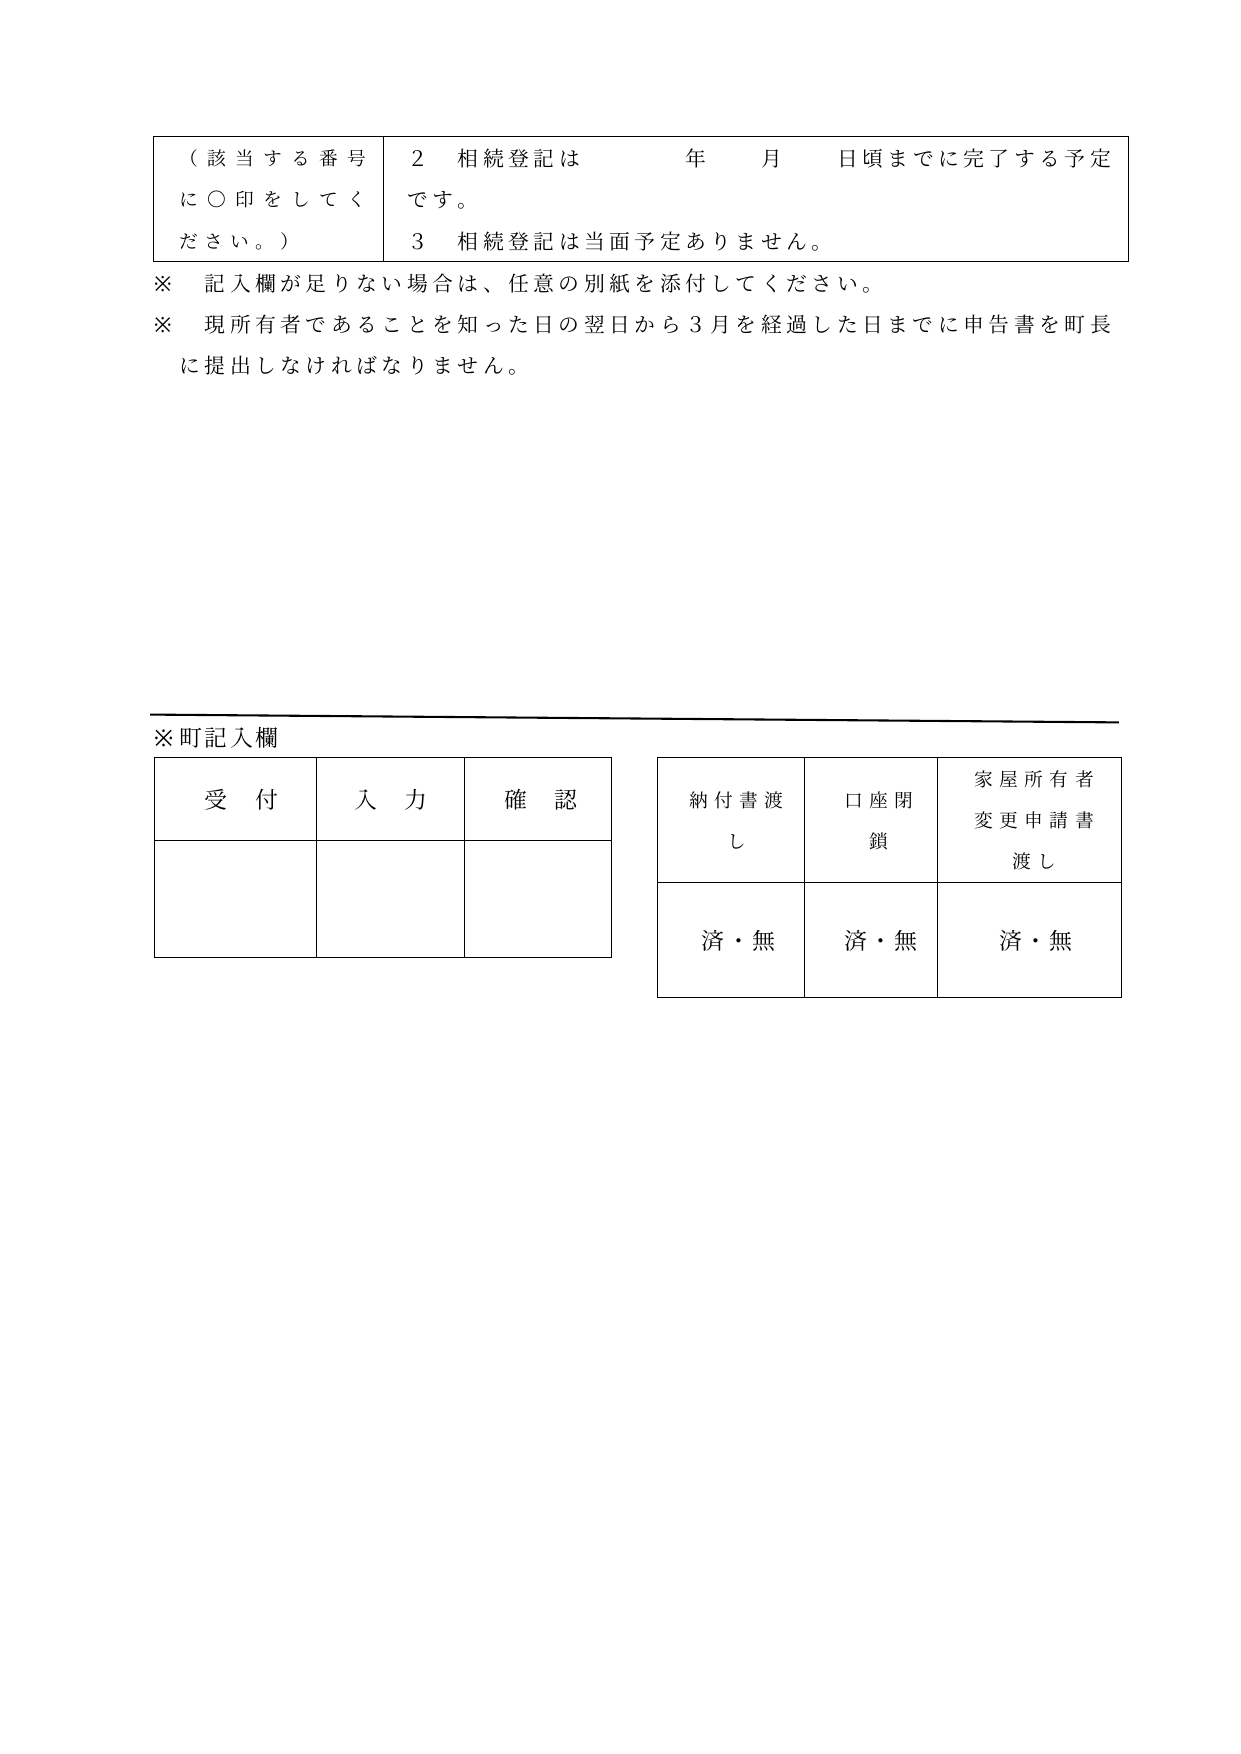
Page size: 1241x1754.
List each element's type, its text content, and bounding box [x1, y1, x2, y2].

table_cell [384, 137, 1128, 261]
text ※ 記入欄が足りない場合は、任意の別紙を添付してください。 [154, 262, 1116, 303]
text ※町記入欄 [154, 716, 613, 757]
table_header 入 力 [317, 758, 464, 840]
table_cell [465, 841, 611, 957]
table_cell 済・無 [938, 883, 1121, 997]
table_cell [317, 841, 464, 957]
table_cell 済・無 [658, 883, 804, 997]
table_header 確 認 [465, 758, 611, 840]
table_header 納付書渡し [658, 758, 804, 882]
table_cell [154, 137, 383, 261]
table_cell 済・無 [805, 883, 937, 997]
text ※ 現所有者であることを知った日の翌日から３月を経過した日までに申告書を町長に提出しなければなりません。 [154, 303, 1116, 386]
table_header 家屋所有者 変更申請書渡し [938, 758, 1121, 882]
table_header 口座閉鎖 [805, 758, 937, 882]
table_header 受 付 [155, 758, 316, 840]
table_cell [155, 841, 316, 957]
